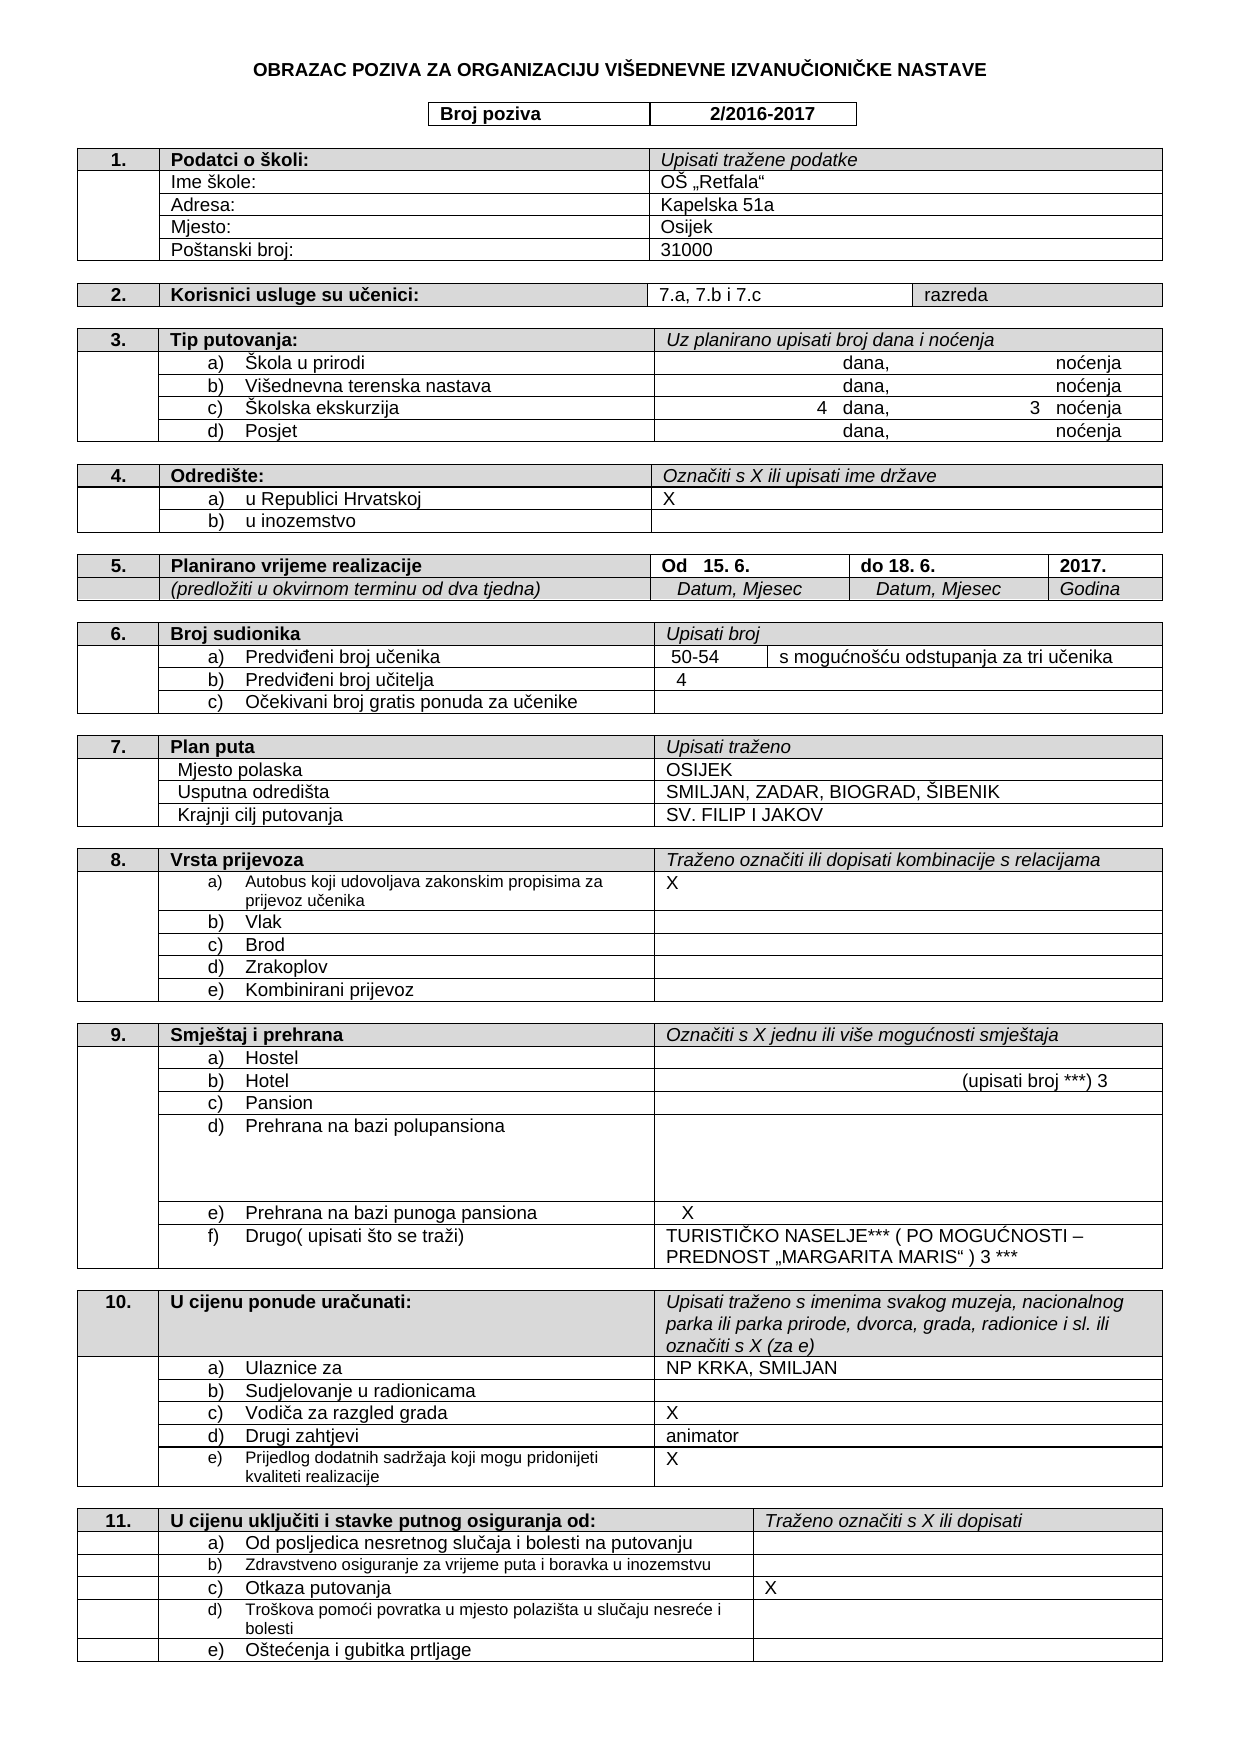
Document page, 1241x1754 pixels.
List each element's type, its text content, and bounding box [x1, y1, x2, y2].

table_cell X [652, 488, 1162, 509]
table_cell Očekivani broj gratis ponuda za učenike [159, 691, 654, 712]
table_cell Od posljedica nesretnog slučaja i bolesti na putovanju [159, 1532, 753, 1553]
table_cell [78, 1357, 158, 1486]
table_cell Osijek [650, 216, 1162, 238]
table_cell Vodiča za razgled grada [159, 1402, 654, 1424]
table_header Odredište: [160, 465, 651, 486]
table_cell 31000 [650, 239, 1162, 260]
table_cell [655, 979, 1162, 1001]
table_header Broj sudionika [159, 623, 654, 645]
table_cell X [655, 1448, 1162, 1486]
table_header do 18. 6. [850, 555, 1048, 577]
table_cell [655, 1047, 1162, 1068]
table_cell Predviđeni broj učitelja [159, 668, 654, 690]
table_cell [78, 1600, 158, 1638]
table_cell Autobus koji udovoljava zakonskim propisima za prijevoz učenika [159, 872, 654, 910]
table_cell Predviđeni broj učenika [159, 646, 654, 667]
table_cell Drugi zahtjevi [159, 1425, 654, 1446]
table_cell NP KRKA, SMILJAN [655, 1357, 1162, 1378]
table_header 10. [78, 1291, 158, 1356]
table_cell Kapelska 51a [650, 194, 1162, 215]
table_cell u inozemstvo [160, 510, 651, 532]
table_header Vrsta prijevoza [159, 849, 654, 871]
table_cell Prehrana na bazi polupansiona [159, 1115, 654, 1201]
table_header Upisati traženo [655, 736, 1162, 758]
table_cell OSIJEK [655, 759, 1162, 780]
table_cell [78, 759, 158, 826]
table_cell OŠ „Retfala“ [650, 171, 1162, 193]
table_cell Adresa: [160, 194, 649, 215]
table_cell Drugo( upisati što se traži) [159, 1225, 654, 1268]
table_header 4. [78, 465, 159, 486]
table_header Od 15. 6. [651, 555, 849, 577]
table_cell X [655, 1402, 1162, 1424]
table_cell Posjet [159, 420, 654, 441]
table_cell Oštećenja i gubitka prtljage [159, 1639, 753, 1661]
table_cell Hotel [159, 1069, 654, 1091]
table_cell Krajnji cilj putovanja [159, 804, 654, 826]
table_cell Datum, Mjesec [651, 578, 849, 599]
table_cell Troškova pomoći povratka u mjesto polazišta u slučaju nesreće i bolesti [159, 1600, 753, 1638]
table_header 7. [78, 736, 158, 758]
table_header 1. [78, 149, 159, 170]
table_cell X [655, 1202, 1162, 1223]
table_header 11. [78, 1509, 158, 1531]
table_cell [78, 872, 158, 1001]
table_header 3. [78, 329, 158, 351]
table_header Upisati broj [655, 623, 1162, 645]
table_cell [78, 488, 159, 532]
table_cell [754, 1639, 1162, 1661]
table_cell [78, 1555, 158, 1576]
table_cell Škola u prirodi [159, 352, 654, 373]
table_cell Zdravstveno osiguranje za vrijeme puta i boravka u inozemstvu [159, 1555, 753, 1576]
table_cell Vlak [159, 911, 654, 933]
table_cell [655, 1380, 1162, 1401]
table_cell [78, 352, 158, 441]
table_header 2. [78, 284, 159, 306]
table_cell Višednevna terenska nastava [159, 375, 654, 396]
table_cell 4 dana, 3 noćenja [655, 397, 1162, 419]
table_header Planirano vrijeme realizacije [160, 555, 650, 577]
table_cell Brod [159, 934, 654, 955]
table_cell [78, 1577, 158, 1599]
table_header Korisnici usluge su učenici: [160, 284, 647, 306]
table_cell [78, 646, 158, 712]
table_cell Godina [1049, 578, 1162, 599]
table_header 7.a, 7.b i 7.c [648, 284, 912, 306]
table_header 2/2016-2017 [651, 103, 856, 125]
table_cell 4 [655, 668, 1162, 690]
table_cell s mogućnošću odstupanja za tri učenika [768, 646, 1162, 667]
table_cell (upisati broj ***) 3 [655, 1069, 1162, 1091]
table_cell dana, noćenja [655, 352, 1162, 373]
table_cell [655, 1092, 1162, 1113]
table_header U cijenu ponude uračunati: [159, 1291, 654, 1356]
table_cell (predložiti u okvirnom terminu od dva tjedna) [160, 578, 650, 599]
table_cell TURISTIČKO NASELJE*** ( PO MOGUĆNOSTI – PREDNOST „MARGARITA MARIS“ ) 3 *** [655, 1225, 1162, 1268]
table_header Traženo označiti s X ili dopisati [754, 1509, 1162, 1531]
table_cell Datum, Mjesec [850, 578, 1048, 599]
table_header U cijenu uključiti i stavke putnog osiguranja od: [159, 1509, 753, 1531]
table_cell Prijedlog dodatnih sadržaja koji mogu pridonijeti kvaliteti realizacije [159, 1448, 654, 1486]
table_cell Poštanski broj: [160, 239, 649, 260]
table_cell [78, 1532, 158, 1553]
table_header Tip putovanja: [159, 329, 654, 351]
table_header 8. [78, 849, 158, 871]
table_cell SV. FILIP I JAKOV [655, 804, 1162, 826]
table_cell [78, 578, 159, 599]
table_header Plan puta [159, 736, 654, 758]
table_cell u Republici Hrvatskoj [160, 488, 651, 509]
table_header Smještaj i prehrana [159, 1024, 654, 1046]
table_header razreda [913, 284, 1162, 306]
table_cell Sudjelovanje u radionicama [159, 1380, 654, 1401]
table_header 5. [78, 555, 159, 577]
text OBRAZAC POZIVA ZA ORGANIZACIJU VIŠEDNEVNE IZVANUČIONIČKE NASTAVE [89, 59, 1152, 81]
table_cell Mjesto: [160, 216, 649, 238]
table_header Broj poziva [429, 103, 649, 125]
table_header 9. [78, 1024, 158, 1046]
table_cell Zrakoplov [159, 956, 654, 978]
table_cell Otkaza putovanja [159, 1577, 753, 1599]
table_header Označiti s X ili upisati ime države [652, 465, 1162, 486]
table_cell [754, 1532, 1162, 1553]
table_cell X [754, 1577, 1162, 1599]
table_cell Prehrana na bazi punoga pansiona [159, 1202, 654, 1223]
table_header Upisati tražene podatke [650, 149, 1162, 170]
table_cell [655, 691, 1162, 712]
table_cell [754, 1600, 1162, 1638]
table_cell 50-54 [655, 646, 767, 667]
table_cell animator [655, 1425, 1162, 1446]
table_cell Ime škole: [160, 171, 649, 193]
table_cell dana, noćenja [655, 420, 1162, 441]
table_cell SMILJAN, ZADAR, BIOGRAD, ŠIBENIK [655, 781, 1162, 803]
table_cell [78, 171, 159, 260]
table_cell [754, 1555, 1162, 1576]
table_cell [652, 510, 1162, 532]
table_cell X [655, 872, 1162, 910]
table_cell Hostel [159, 1047, 654, 1068]
table_cell Usputna odredišta [159, 781, 654, 803]
table_cell [78, 1639, 158, 1661]
table_cell [655, 934, 1162, 955]
table_header Podatci o školi: [160, 149, 649, 170]
table_cell Školska ekskurzija [159, 397, 654, 419]
table_header Označiti s X jednu ili više mogućnosti smještaja [655, 1024, 1162, 1046]
table_cell Ulaznice za [159, 1357, 654, 1378]
table_header Traženo označiti ili dopisati kombinacije s relacijama [655, 849, 1162, 871]
table_cell Kombinirani prijevoz [159, 979, 654, 1001]
table_header Upisati traženo s imenima svakog muzeja, nacionalnog parka ili parka prirode, dvorca, grada, radionice i sl. ili označiti s X (za e) [655, 1291, 1162, 1356]
table_cell dana, noćenja [655, 375, 1162, 396]
table_cell [655, 911, 1162, 933]
table_header 2017. [1049, 555, 1162, 577]
table_cell [655, 956, 1162, 978]
table_cell Pansion [159, 1092, 654, 1113]
table_header 6. [78, 623, 158, 645]
table_cell [78, 1047, 158, 1268]
table_cell Mjesto polaska [159, 759, 654, 780]
table_cell [655, 1115, 1162, 1201]
table_header Uz planirano upisati broj dana i noćenja [655, 329, 1162, 351]
